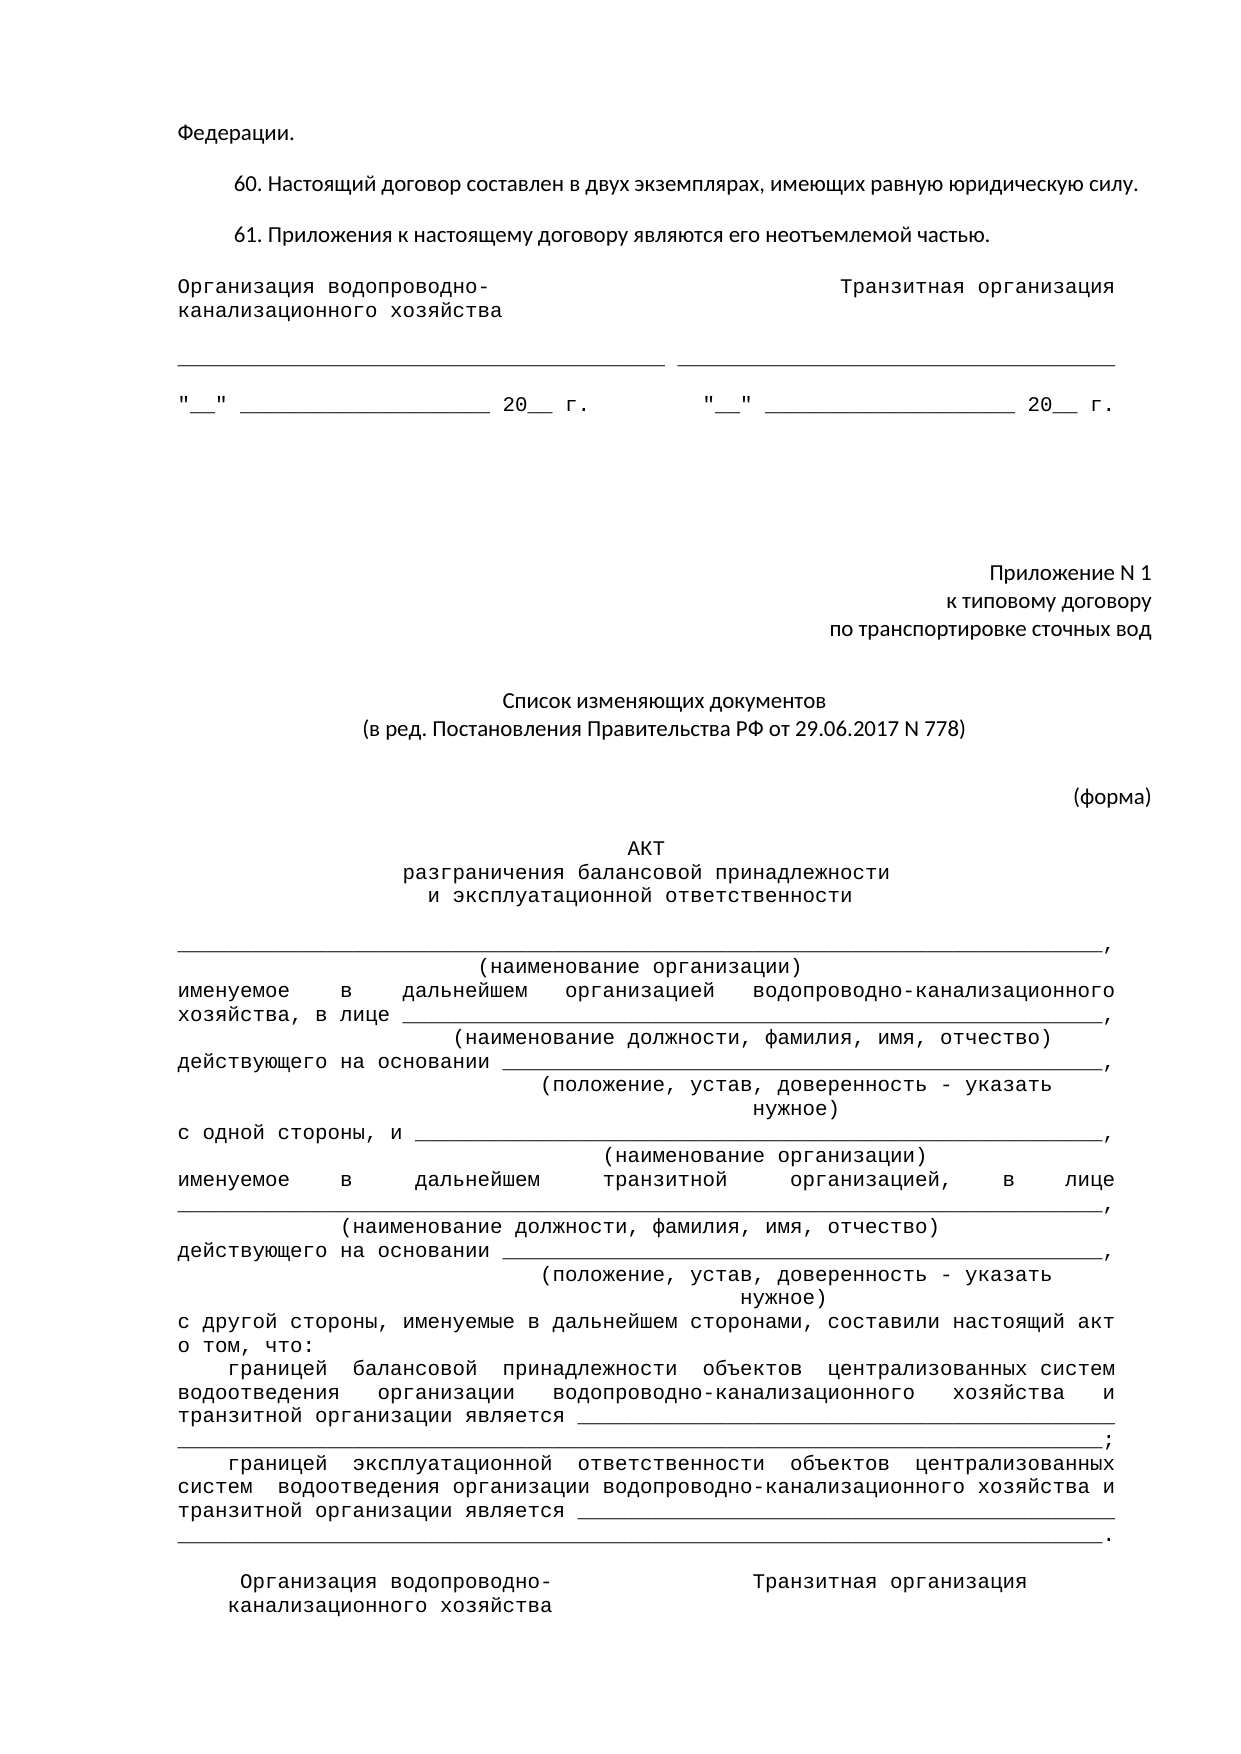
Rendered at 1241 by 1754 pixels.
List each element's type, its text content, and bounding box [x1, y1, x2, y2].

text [177, 118, 1152, 146]
text действующего на основании ________________________________________________, [177, 1240, 1152, 1264]
text и эксплуатационной ответственности [177, 885, 1152, 909]
text действующего на основании ________________________________________________, [177, 1051, 1152, 1074]
text (положение, устав, доверенность - указать [177, 1264, 1152, 1287]
text канализационного хозяйства [177, 1595, 1152, 1618]
text __________________________________________________________________________, [177, 1193, 1152, 1216]
text (наименование должности, фамилия, имя, отчество) [177, 1027, 1152, 1051]
text именуемое в дальнейшем транзитной организацией, в лице [177, 1169, 1152, 1193]
text Организация водопроводно- Транзитная организация [177, 276, 1152, 300]
text разграничения балансовой принадлежности [177, 862, 1152, 885]
text (наименование организации) [177, 956, 1152, 980]
text Приложение N 1 [177, 558, 1152, 586]
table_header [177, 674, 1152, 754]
text __________________________________________________________________________; [177, 1429, 1152, 1453]
text хозяйства, в лице ________________________________________________________, [177, 1003, 1152, 1027]
text (положение, устав, доверенность - указать [177, 1074, 1152, 1098]
text АКТ [177, 838, 1152, 862]
text транзитной организации является ___________________________________________ [177, 1406, 1152, 1429]
text нужное) [177, 1098, 1152, 1122]
text "__" ____________________ 20__ г. "__" ____________________ 20__ г. [177, 394, 1152, 418]
text нужное) [177, 1287, 1152, 1311]
text по транспортировке сточных вод [177, 614, 1152, 642]
text транзитной организации является ___________________________________________ [177, 1500, 1152, 1524]
text к типовому договору [177, 586, 1152, 614]
text систем водоотведения организации водопроводно-канализационного хозяйства и [177, 1476, 1152, 1500]
text границей балансовой принадлежности объектов централизованных систем [177, 1358, 1152, 1382]
text 60. Настоящий договор составлен в двух экземплярах, имеющих равную юридическую силу. [177, 169, 1152, 197]
text _______________________________________ ___________________________________ [177, 347, 1152, 371]
text (форма) [177, 782, 1152, 810]
text о том, что: [177, 1334, 1152, 1358]
text Организация водопроводно- Транзитная организация [177, 1571, 1152, 1595]
text __________________________________________________________________________. [177, 1524, 1152, 1547]
text с другой стороны, именуемые в дальнейшем сторонами, составили настоящий акт [177, 1311, 1152, 1334]
text 61. Приложения к настоящему договору являются его неотъемлемой частью. [177, 220, 1152, 248]
text (наименование должности, фамилия, имя, отчество) [177, 1216, 1152, 1240]
text канализационного хозяйства [177, 300, 1152, 323]
text с одной стороны, и _______________________________________________________, [177, 1122, 1152, 1145]
text именуемое в дальнейшем организацией водопроводно-канализационного [177, 980, 1152, 1003]
text водоотведения организации водопроводно-канализационного хозяйства и [177, 1382, 1152, 1406]
text (наименование организации) [177, 1145, 1152, 1169]
text границей эксплуатационной ответственности объектов централизованных [177, 1453, 1152, 1476]
text __________________________________________________________________________, [177, 933, 1152, 956]
